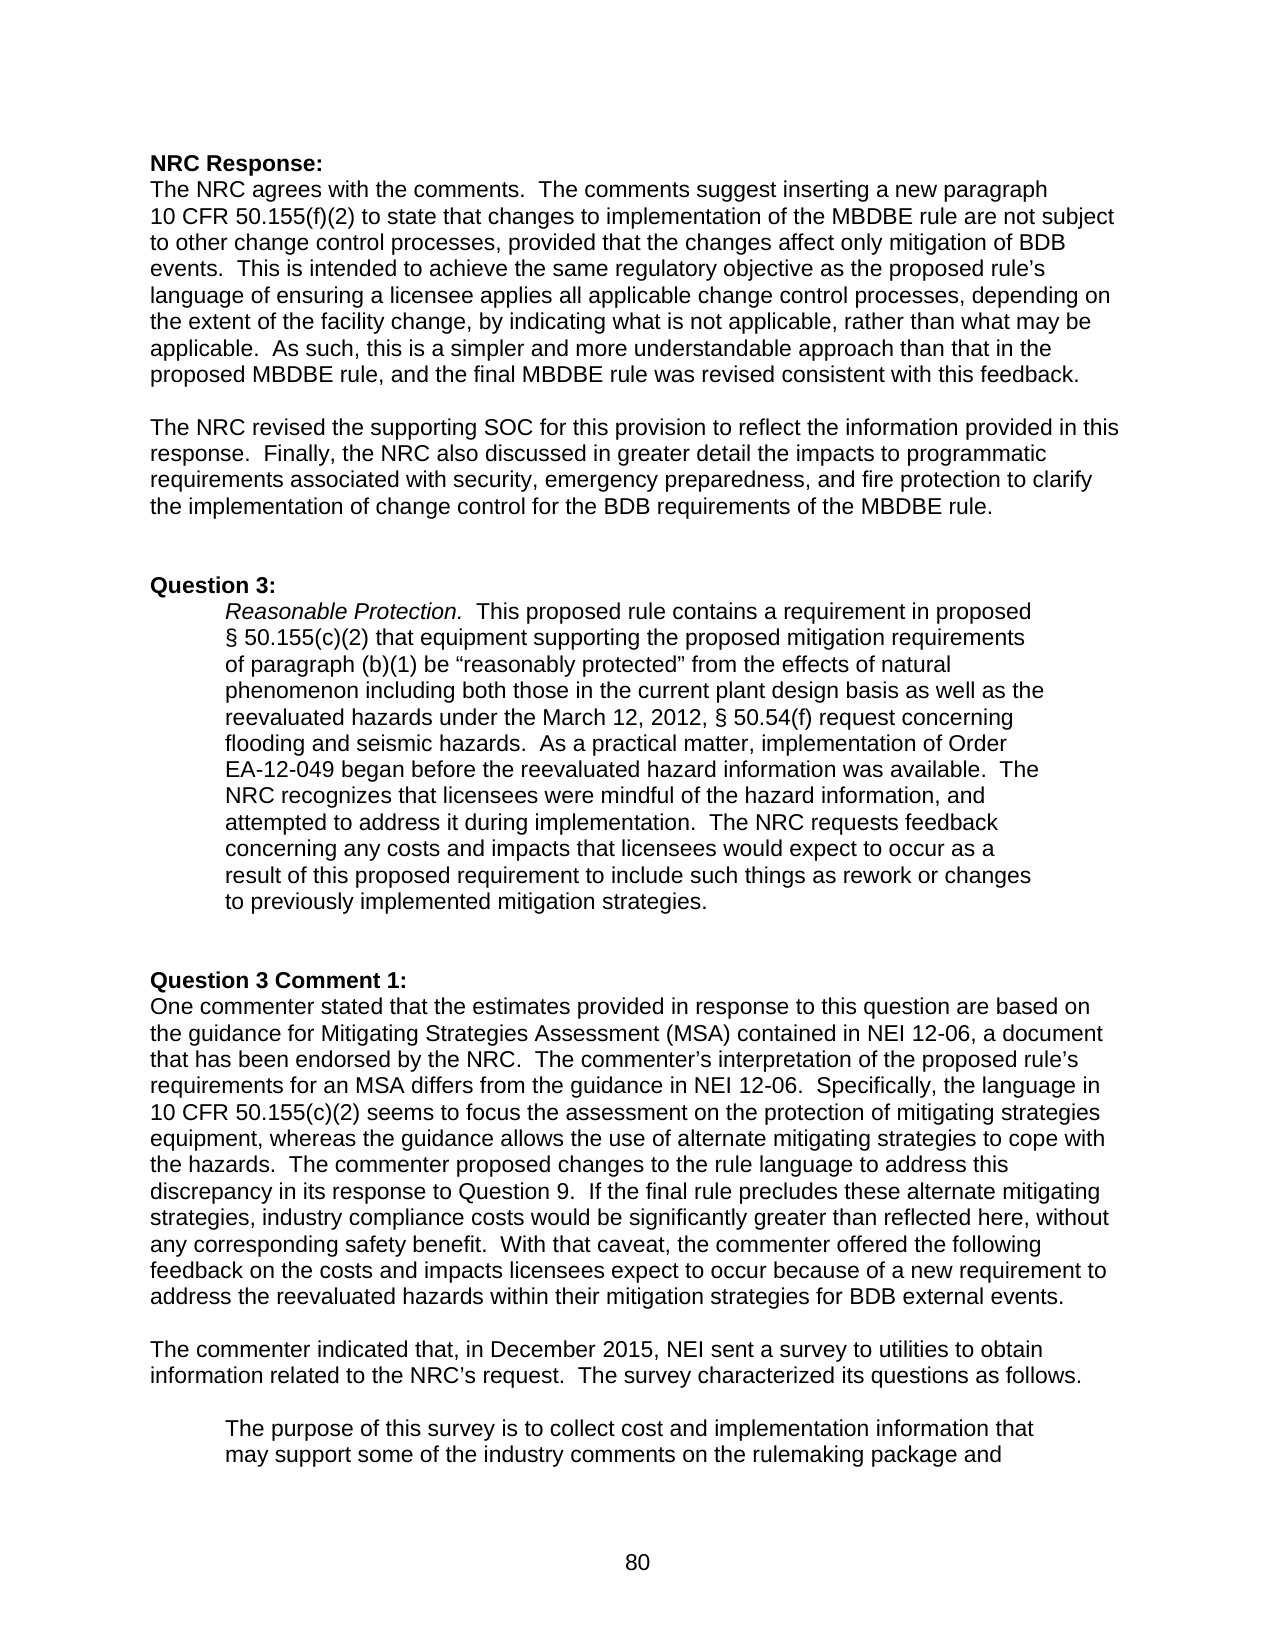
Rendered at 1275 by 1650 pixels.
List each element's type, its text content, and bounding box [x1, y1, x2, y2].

text Reasonable Protection. This proposed rule contains a requirement in proposed § 50.155(c)(2) that equipment supporting the proposed mitigation requirements of paragraph (b)(1) be “reasonably protected” from the effects of natural phenomenon including both those in the current plant design basis as well as the reevaluated hazards under the March 12, 2012, § 50.54(f) request concerning flooding and seismic hazards. As a practical matter, implementation of Order EA-12-049 began before the reevaluated hazard information was available. The NRC recognizes that licensees were mindful of the hazard information, and attempted to address it during implementation. The NRC requests feedback concerning any costs and impacts that licensees would expect to occur as a result of this proposed requirement to include such things as rework or changes to previously implemented mitigation strategies. [225, 598, 1050, 914]
text The commenter indicated that, in December 2015, NEI sent a survey to utilities to obtain information related to the NRC’s request. The survey characterized its questions as follows. [150, 1336, 1125, 1389]
text Question 3: [150, 572, 1125, 598]
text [225, 1415, 1050, 1468]
text One commenter stated that the estimates provided in response to this question are based on the guidance for Mitigating Strategies Assessment (MSA) contained in NEI 12-06, a document that has been endorsed by the NRC. The commenter’s interpretation of the proposed rule’s requirements for an MSA differs from the guidance in NEI 12-06. Specifically, the language in 10 CFR 50.155(c)(2) seems to focus the assessment on the protection of mitigating strategies equipment, whereas the guidance allows the use of alternate mitigating strategies to cope with the hazards. The commenter proposed changes to the rule language to address this discrepancy in its response to Question 9. If the final rule precludes these alternate mitigating strategies, industry compliance costs would be significantly greater than reflected here, without any corresponding safety benefit. With that caveat, the commenter offered the following feedback on the costs and impacts licensees expect to occur because of a new requirement to address the reevaluated hazards within their mitigation strategies for BDB external events. [150, 993, 1125, 1309]
text Question 3 Comment 1: [150, 967, 1125, 993]
text The NRC agrees with the comments. The comments suggest inserting a new paragraph 10 CFR 50.155(f)(2) to state that changes to implementation of the MBDBE rule are not subject to other change control processes, provided that the changes affect only mitigation of BDB events. This is intended to achieve the same regulatory objective as the proposed rule’s language of ensuring a licensee applies all applicable change control processes, depending on the extent of the facility change, by indicating what is not applicable, rather than what may be applicable. As such, this is a simpler and more understandable approach than that in the proposed MBDBE rule, and the final MBDBE rule was revised consistent with this feedback. [150, 176, 1125, 387]
text The NRC revised the supporting SOC for this provision to reflect the information provided in this response. Finally, the NRC also discussed in greater detail the impacts to programmatic requirements associated with security, emergency preparedness, and fire protection to clarify the implementation of change control for the BDB requirements of the MBDBE rule. [150, 413, 1125, 519]
text NRC Response: [150, 150, 1125, 176]
